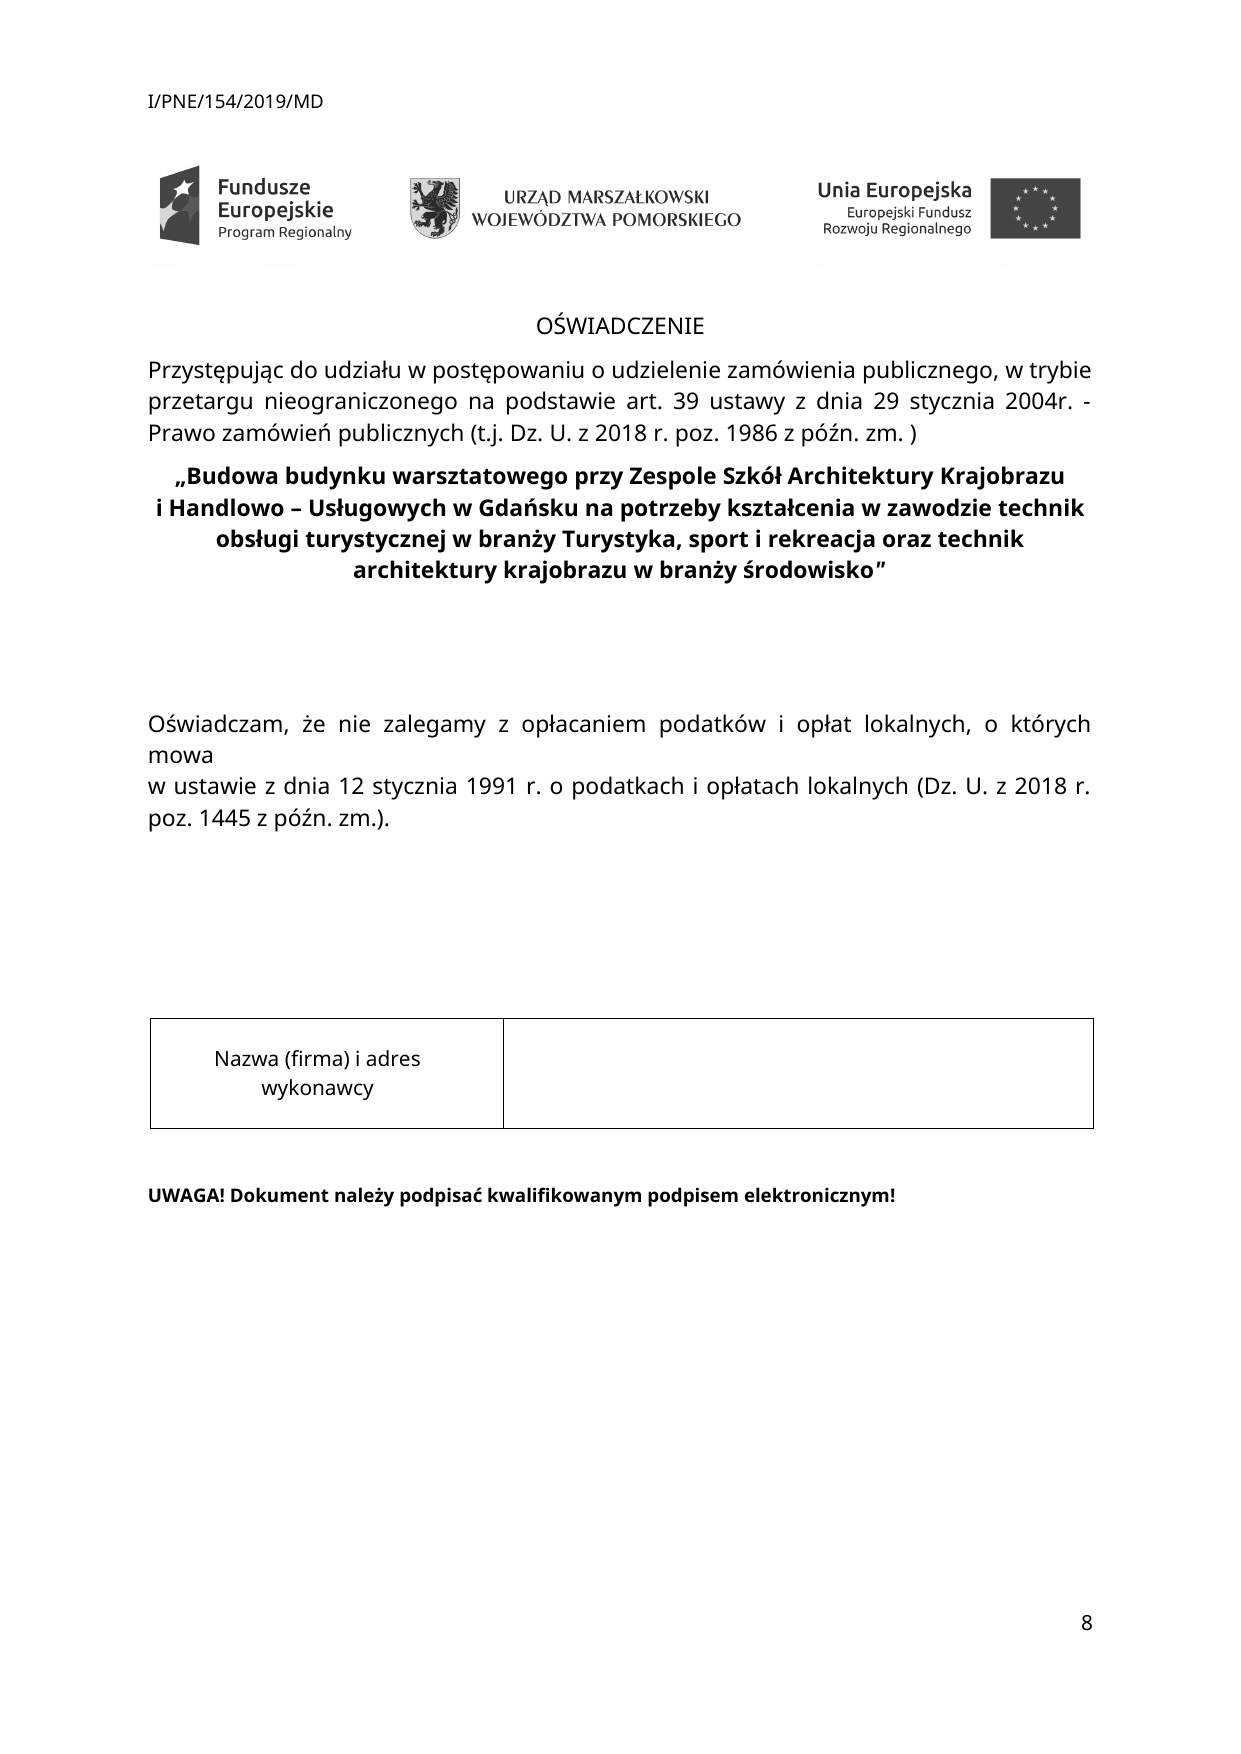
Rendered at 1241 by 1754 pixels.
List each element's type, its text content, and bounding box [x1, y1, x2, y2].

table_header Nazwa (firma) i adres wykonawcy [151, 1019, 503, 1127]
text UWAGA! Dokument należy podpisać kwalifikowanym podpisem elektronicznym! [148, 1182, 1092, 1207]
table_header [504, 1019, 1093, 1127]
text Oświadczam, że nie zalegamy z opłacaniem podatków i opłat lokalnych, o których mowa w ustawie z dnia 12 stycznia 1991 r. o podatkach i opłatach lokalnych (Dz. U. z 2018 r. poz. 1445 z późn. zm.). [148, 708, 1092, 833]
text OŚWIADCZENIE [148, 310, 1092, 341]
text Przystępując do udziału w postępowaniu o udzielenie zamówienia publicznego, w trybie przetargu nieograniczonego na podstawie art. 39 ustawy z dnia 29 stycznia 2004r. - Prawo zamówień publicznych (t.j. Dz. U. z 2018 r. poz. 1986 z późn. zm. ) [148, 354, 1092, 448]
text „Budowa budynku warsztatowego przy Zespole Szkół Architektury Krajobrazu i Handlowo – Usługowych w Gdańsku na potrzeby kształcenia w zawodzie technik obsługi turystycznej w branży Turystyka, sport i rekreacja oraz technik architektury krajobrazu w branży środowisko" [148, 460, 1092, 585]
